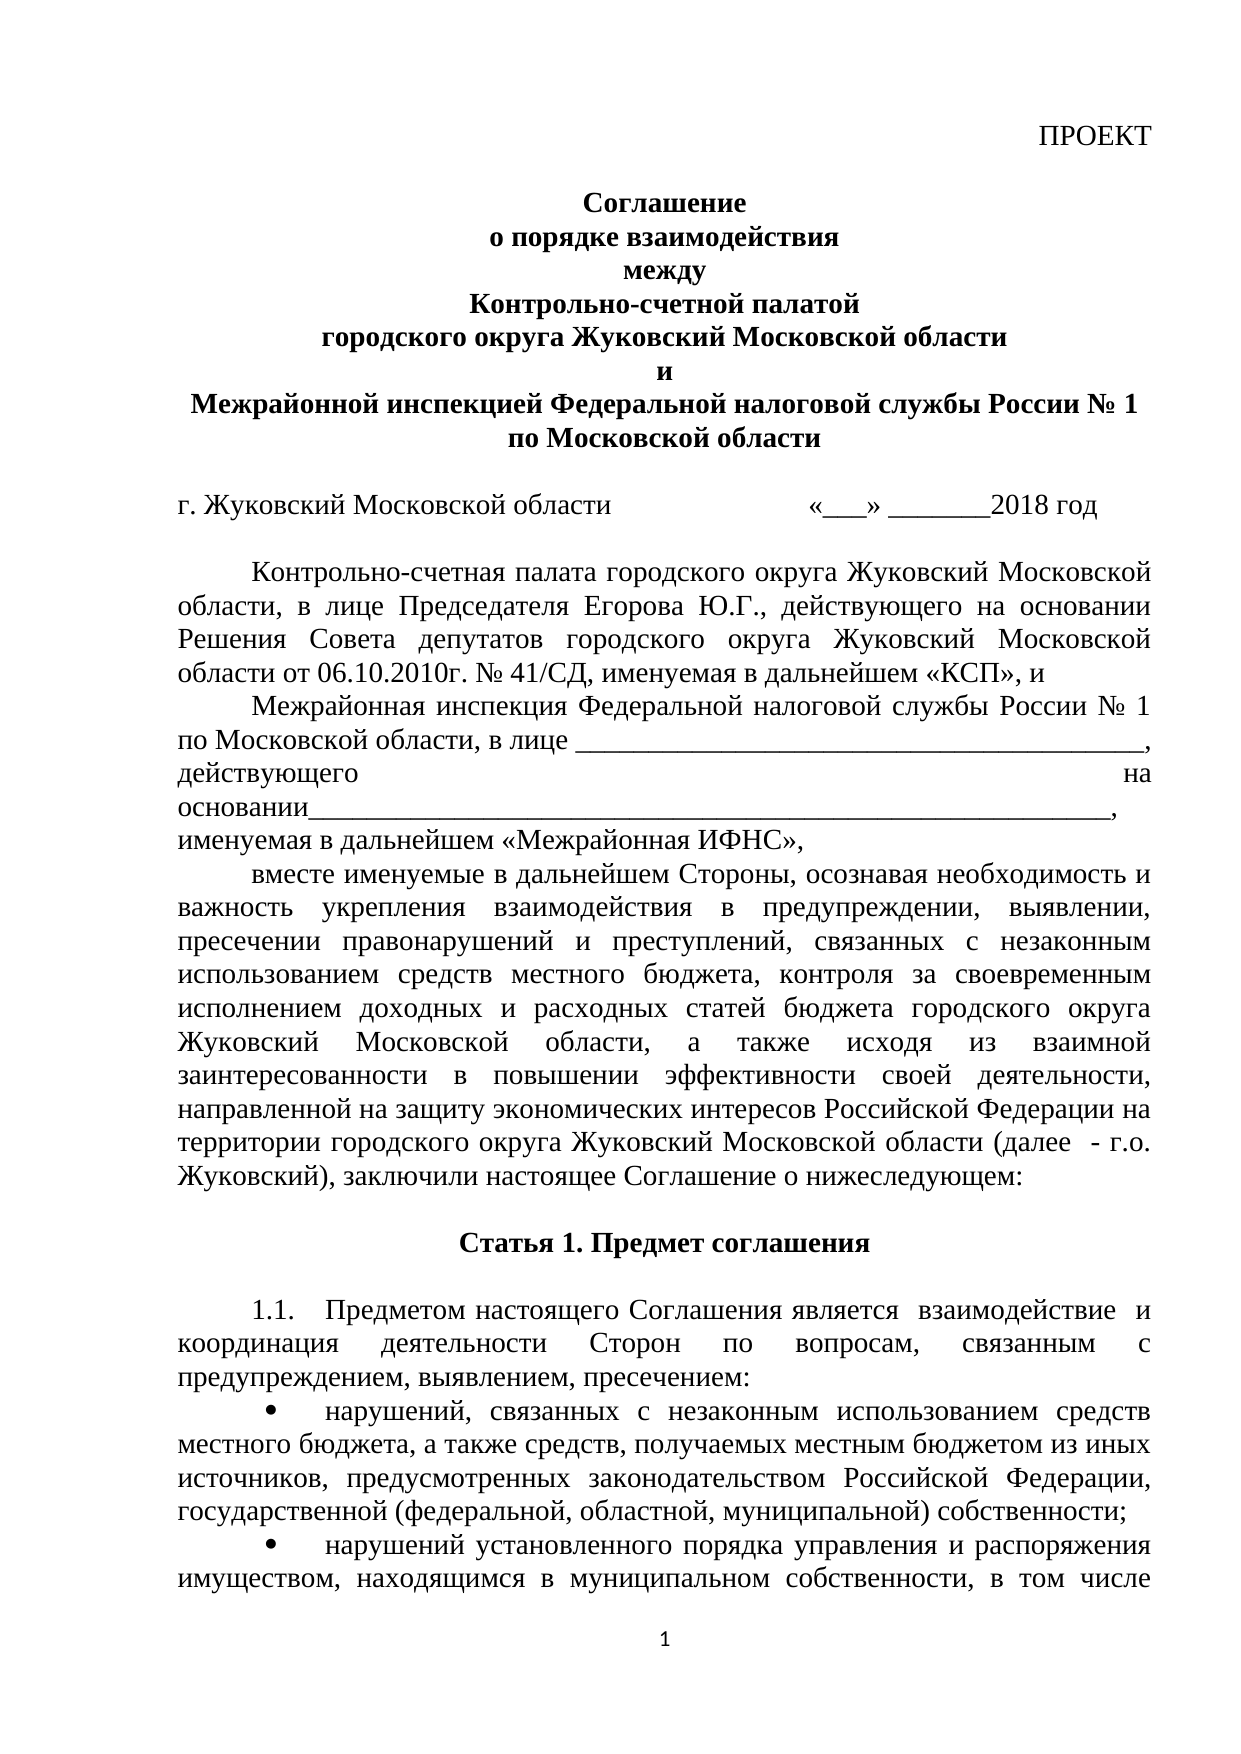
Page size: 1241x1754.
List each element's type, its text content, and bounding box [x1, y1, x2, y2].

list нарушений, связанных с незаконным использованием средств местного бюджета, а также средств, получаемых местным бюджетом из иных источников, предусмотренных законодательством Российской Федерации, государственной (федеральной, областной, муниципальной) собственности; [177, 1393, 1152, 1527]
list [177, 1527, 1152, 1594]
text Межрайонной инспекцией Федеральной налоговой службы России № 1 по Московской области [177, 386, 1152, 453]
text Контрольно-счетная палата городского округа Жуковский Московской области, в лице Председателя Егорова Ю.Г., действующего на основании Решения Совета депутатов городского округа Жуковский Московской области от 06.10.2010г. № 41/СД, именуемая в дальнейшем «КСП», и [177, 554, 1152, 688]
text Статья 1. Предмет соглашения [177, 1225, 1152, 1258]
text и [177, 353, 1152, 386]
text городского округа Жуковский Московской области [177, 319, 1152, 353]
text ПРОЕКТ [177, 118, 1152, 152]
text Межрайонная инспекция Федеральной налоговой службы России № 1 по Московской области, в лице _______________________________________, действующего на основании_______________________________________________________, именуемая в дальнейшем «Межрайонная ИФНС», [177, 688, 1152, 856]
text вместе именуемые в дальнейшем Стороны, осознавая необходимость и важность укрепления взаимодействия в предупреждении, выявлении, пресечении правонарушений и преступлений, связанных с незаконным использованием средств местного бюджета, контроля за своевременным исполнением доходных и расходных статей бюджета городского округа Жуковский Московской области, а также исходя из взаимной заинтересованности в повышении эффективности своей деятельности, направленной на защиту экономических интересов Российской Федерации на территории городского округа Жуковский Московской области (далее - г.о. Жуковский), заключили настоящее Соглашение о нижеследующем: [177, 856, 1152, 1191]
text о порядке взаимодействия [177, 219, 1152, 252]
text между [177, 252, 1152, 286]
list Предметом настоящего Соглашения является взаимодействие и координация деятельности Сторон по вопросам, связанным с предупреждением, выявлением, пресечением: [177, 1292, 1152, 1393]
text Контрольно-счетной палатой [177, 286, 1152, 319]
text Соглашение [177, 185, 1152, 219]
text г. Жуковский Московской области «___» _______2018 год [177, 487, 1152, 521]
